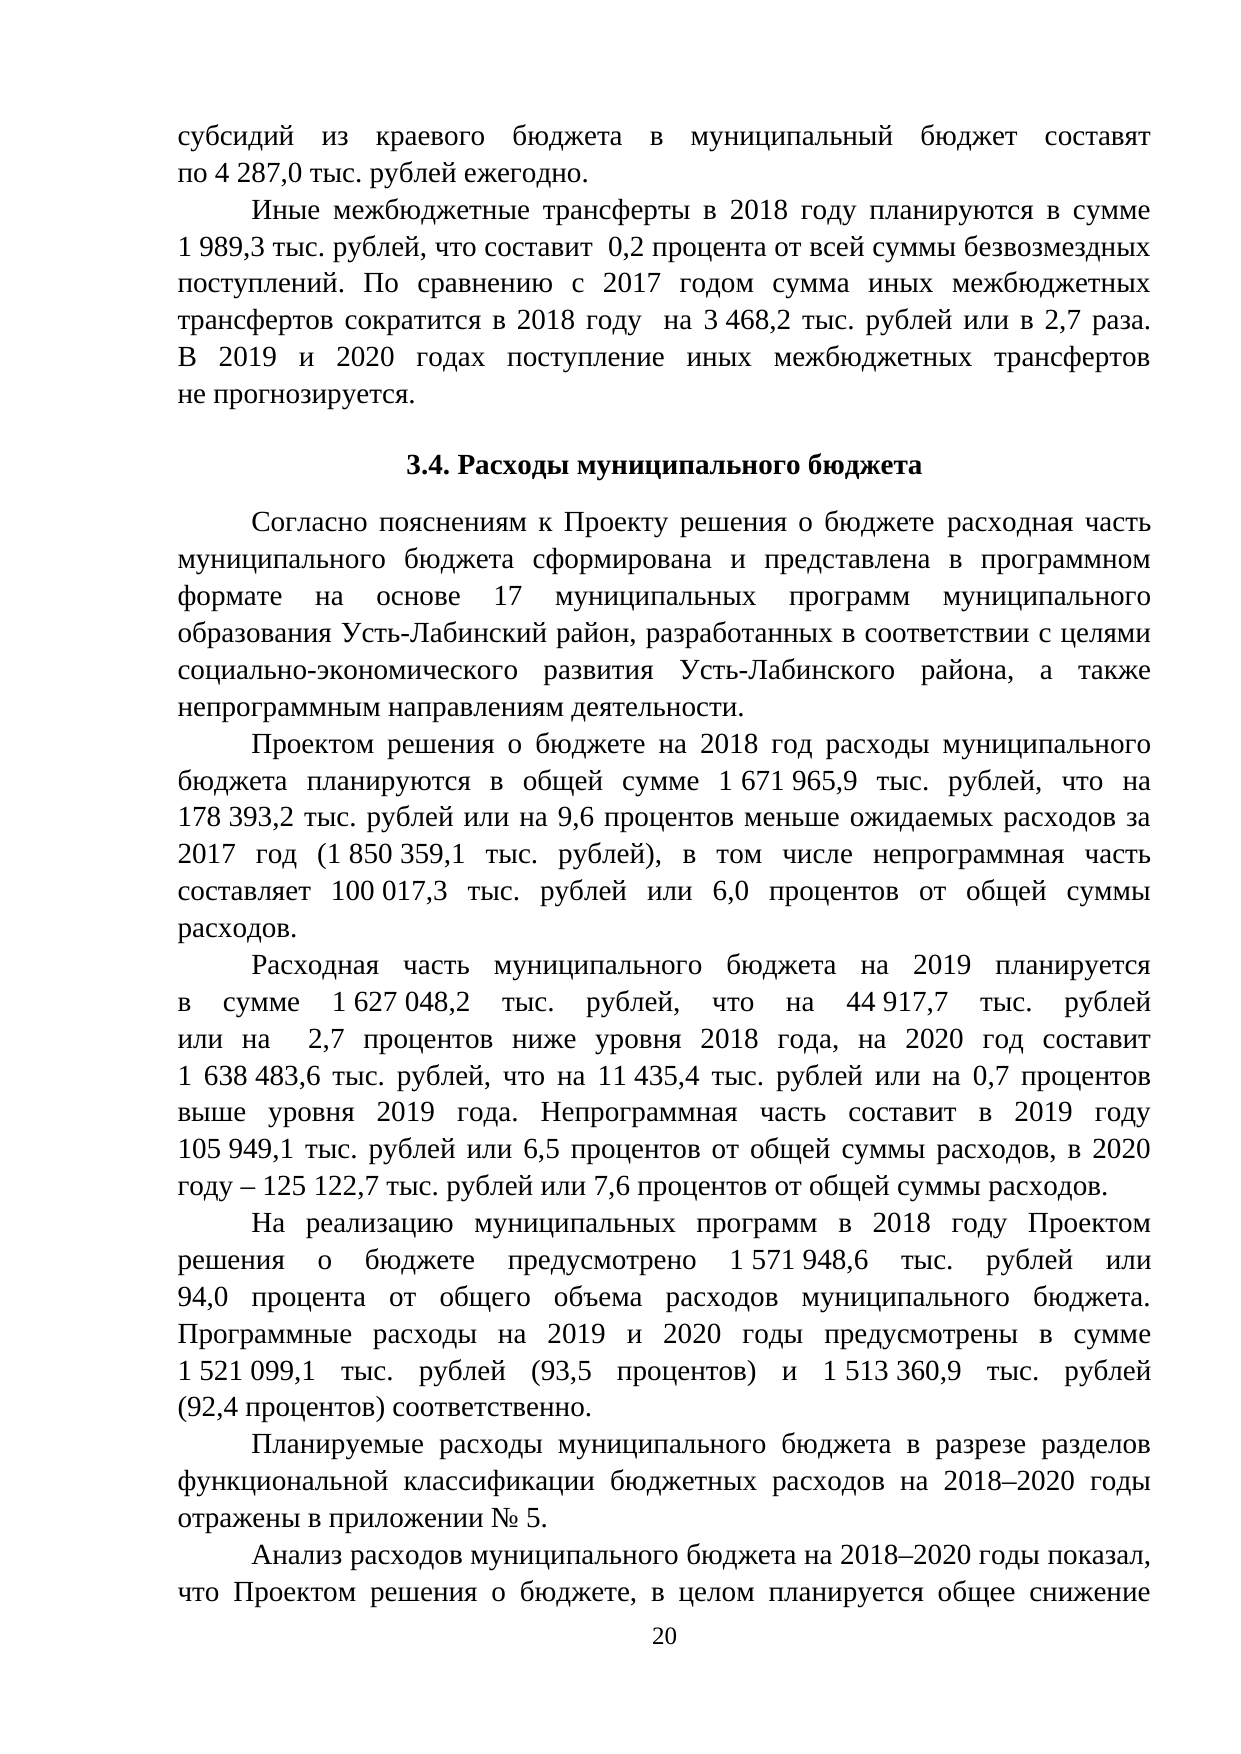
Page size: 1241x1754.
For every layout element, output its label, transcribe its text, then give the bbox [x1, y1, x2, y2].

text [177, 118, 1152, 188]
text Планируемые расходы муниципального бюджета в разрезе разделов функциональной классификации бюджетных расходов на 2018–2020 годы отражены в приложении № 5. [177, 1426, 1152, 1534]
text На реализацию муниципальных программ в 2018 году Проектом решения о бюджете предусмотрено 1 571 948,6 тыс. рублей или 94,0 процента от общего объема расходов муниципального бюджета. Программные расходы на 2019 и 2020 годы предусмотрены в сумме 1 521 099,1 тыс. рублей (93,5 процентов) и 1 513 360,9 тыс. рублей (92,4 процентов) соответственно. [177, 1205, 1152, 1423]
text Расходная часть муниципального бюджета на 2019 планируется в сумме 1 627 048,2 тыс. рублей, что на 44 917,7 тыс. рублей или на 2,7 процентов ниже уровня 2018 года, на 2020 год составит 1 638 483,6 тыс. рублей, что на 11 435,4 тыс. рублей или на 0,7 процентов выше уровня 2019 года. Непрограммная часть составит в 2019 году 105 949,1 тыс. рублей или 6,5 процентов от общей суммы расходов, в 2020 году – 125 122,7 тыс. рублей или 7,6 процентов от общей суммы расходов. [177, 947, 1152, 1202]
text Проектом решения о бюджете на 2018 год расходы муниципального бюджета планируются в общей сумме 1 671 965,9 тыс. рублей, что на 178 393,2 тыс. рублей или на 9,6 процентов меньше ожидаемых расходов за 2017 год (1 850 359,1 тыс. рублей), в том числе непрограммная часть составляет 100 017,3 тыс. рублей или 6,0 процентов от общей суммы расходов. [177, 726, 1152, 944]
text 3.4. Расходы муниципального бюджета [177, 447, 1152, 481]
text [177, 1537, 1152, 1607]
text Иные межбюджетные трансферты в 2018 году планируются в сумме 1 989,3 тыс. рублей, что составит 0,2 процента от всей суммы безвозмездных поступлений. По сравнению с 2017 годом сумма иных межбюджетных трансфертов сократится в 2018 году на 3 468,2 тыс. рублей или в 2,7 раза. В 2019 и 2020 годах поступление иных межбюджетных трансфертов не прогнозируется. [177, 192, 1152, 410]
text Согласно пояснениям к Проекту решения о бюджете расходная часть муниципального бюджета сформирована и представлена в программном формате на основе 17 муниципальных программ муниципального образования Усть-Лабинский район, разработанных в соответствии с целями социально-экономического развития Усть-Лабинского района, а также непрограммным направлениям деятельности. [177, 504, 1152, 722]
